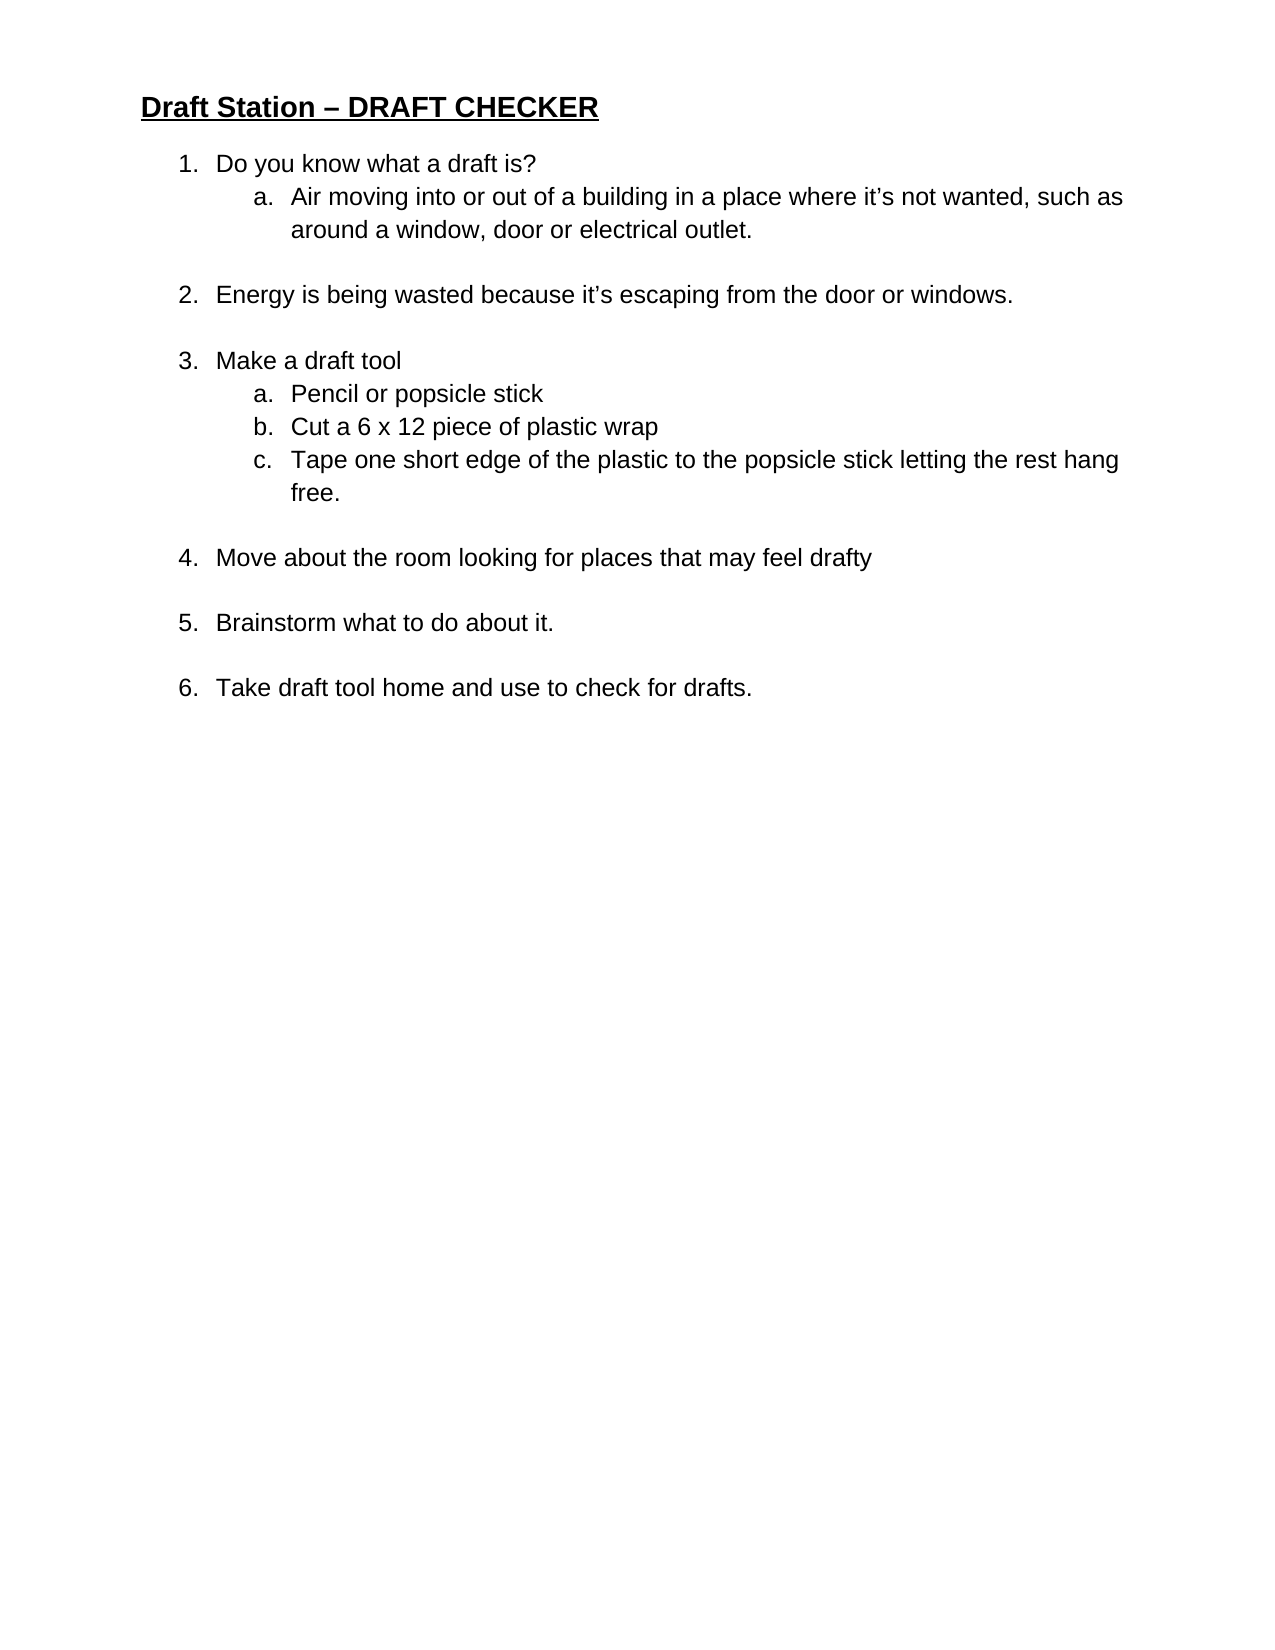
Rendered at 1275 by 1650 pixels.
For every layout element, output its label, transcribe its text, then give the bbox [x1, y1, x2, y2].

list Take draft tool home and use to check for drafts. [178, 673, 1125, 734]
list Cut a 6 x 12 piece of plastic wrap [253, 412, 1125, 440]
list Pencil or popsicle stick [253, 379, 1125, 407]
list Brainstorm what to do about it. [178, 608, 1125, 669]
text Draft Station – DRAFT CHECKER [66, 90, 1125, 123]
list Do you know what a draft is? [178, 149, 1125, 178]
list Tape one short edge of the plastic to the popsicle stick letting the rest hang free. [253, 445, 1125, 539]
list Move about the room looking for places that may feel drafty [178, 543, 1125, 604]
list Energy is being wasted because it’s escaping from the door or windows. [178, 281, 1125, 341]
list Air moving into or out of a building in a place where it’s not wanted, such as around a window, door or electrical outlet. [253, 182, 1125, 276]
list Make a draft tool [178, 346, 1125, 374]
